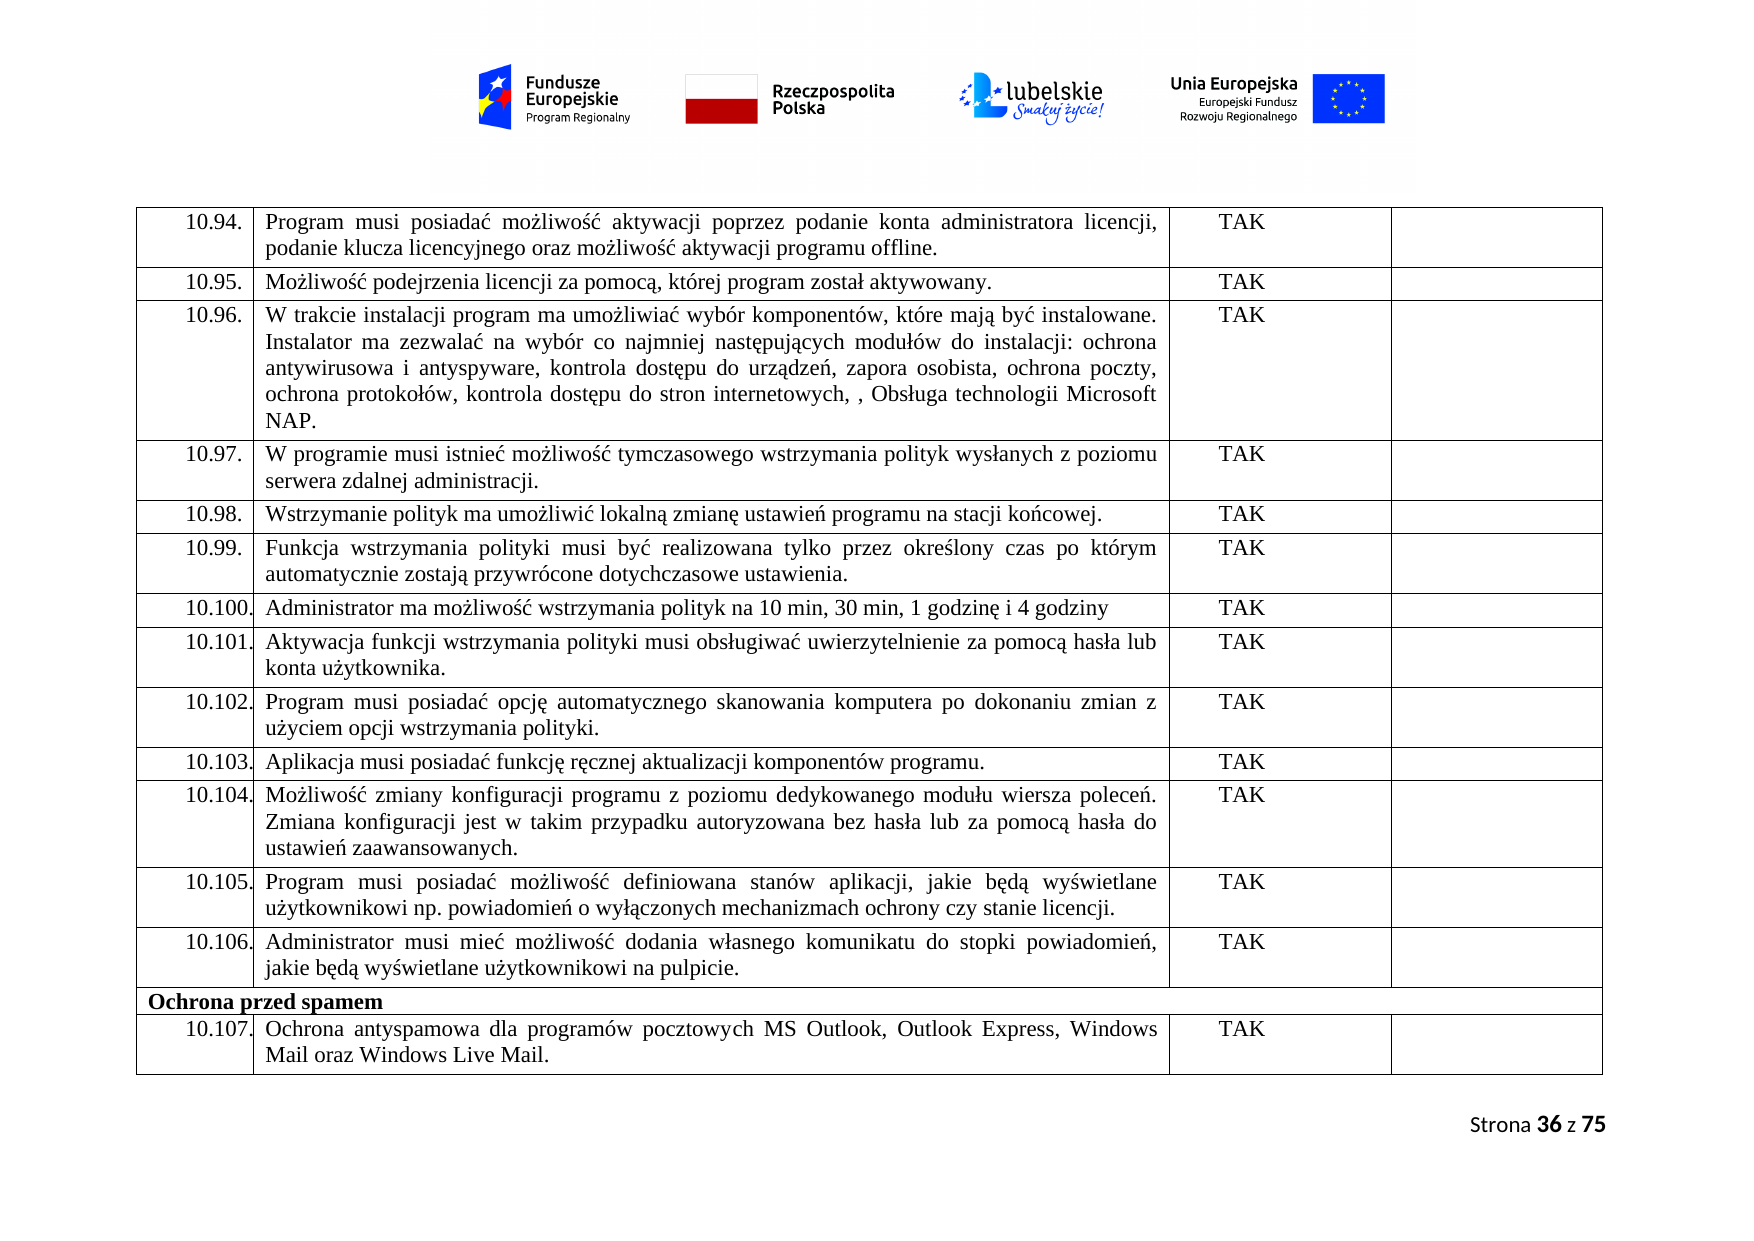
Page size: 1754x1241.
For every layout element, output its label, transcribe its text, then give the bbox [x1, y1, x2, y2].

table_cell [137, 301, 253, 439]
table_cell [1392, 268, 1602, 300]
table_cell [1392, 1015, 1602, 1074]
table_cell [1392, 628, 1602, 687]
table_cell TAK [1170, 868, 1391, 927]
table_cell TAK [1170, 1015, 1391, 1074]
table_cell [137, 1015, 253, 1074]
table_cell [137, 208, 253, 267]
table_cell Aktywacja funkcji wstrzymania polityki musi obsługiwać uwierzytelnienie za pomocą hasła lub konta użytkownika. [254, 628, 1169, 687]
table_cell Program musi posiadać możliwość aktywacji poprzez podanie konta administratora licencji, podanie klucza licencyjnego oraz możliwość aktywacji programu offline. [254, 208, 1169, 267]
table_cell TAK [1170, 441, 1391, 499]
table_cell TAK [1170, 781, 1391, 867]
table_cell Ochrona antyspamowa dla programów pocztowych MS Outlook, Outlook Express, Windows Mail oraz Windows Live Mail. [254, 1015, 1169, 1074]
table_cell TAK [1170, 208, 1391, 267]
table_cell [1392, 441, 1602, 499]
table_cell W programie musi istnieć możliwość tymczasowego wstrzymania polityk wysłanych z poziomu serwera zdalnej administracji. [254, 441, 1169, 499]
table_cell [137, 534, 253, 593]
table_cell [1392, 868, 1602, 927]
table_cell [137, 594, 253, 627]
table_cell [137, 441, 253, 499]
table_cell [1392, 688, 1602, 747]
table_cell TAK [1170, 628, 1391, 687]
table_cell [137, 268, 253, 300]
table_cell [137, 501, 253, 533]
table_cell TAK [1170, 501, 1391, 533]
table_cell W trakcie instalacji program ma umożliwiać wybór komponentów, które mają być instalowane. Instalator ma zezwalać na wybór co najmniej następujących modułów do instalacji: ochrona antywirusowa i antyspyware, kontrola dostępu do urządzeń, zapora osobista, ochrona poczty, ochrona protokołów, kontrola dostępu do stron internetowych, , Obsługa technologii Microsoft NAP. [254, 301, 1169, 439]
table_cell Program musi posiadać opcję automatycznego skanowania komputera po dokonaniu zmian z użyciem opcji wstrzymania polityki. [254, 688, 1169, 747]
table_cell Możliwość zmiany konfiguracji programu z poziomu dedykowanego modułu wiersza poleceń. Zmiana konfiguracji jest w takim przypadku autoryzowana bez hasła lub za pomocą hasła do ustawień zaawansowanych. [254, 781, 1169, 867]
table_cell TAK [1170, 594, 1391, 627]
table_cell Ochrona przed spamem [137, 988, 1602, 1014]
table_cell [137, 628, 253, 687]
table_cell [1392, 208, 1602, 267]
table_cell TAK [1170, 928, 1391, 987]
table_cell TAK [1170, 748, 1391, 780]
table_cell [1392, 501, 1602, 533]
picture [428, 0, 1418, 193]
table_cell Administrator musi mieć możliwość dodania własnego komunikatu do stopki powiadomień, jakie będą wyświetlane użytkownikowi na pulpicie. [254, 928, 1169, 987]
table_cell TAK [1170, 301, 1391, 439]
table_cell [137, 868, 253, 927]
table_cell [1392, 748, 1602, 780]
table_cell TAK [1170, 268, 1391, 300]
table_cell Możliwość podejrzenia licencji za pomocą, której program został aktywowany. [254, 268, 1169, 300]
table_cell Funkcja wstrzymania polityki musi być realizowana tylko przez określony czas po którym automatycznie zostają przywrócone dotychczasowe ustawienia. [254, 534, 1169, 593]
table_cell [1392, 594, 1602, 627]
table_cell [137, 928, 253, 987]
table_cell [137, 688, 253, 747]
table_cell Aplikacja musi posiadać funkcję ręcznej aktualizacji komponentów programu. [254, 748, 1169, 780]
table_cell [1392, 534, 1602, 593]
table_cell [137, 748, 253, 780]
table_cell [1392, 928, 1602, 987]
table_cell Wstrzymanie polityk ma umożliwić lokalną zmianę ustawień programu na stacji końcowej. [254, 501, 1169, 533]
table_cell TAK [1170, 534, 1391, 593]
table_cell Program musi posiadać możliwość definiowana stanów aplikacji, jakie będą wyświetlane użytkownikowi np. powiadomień o wyłączonych mechanizmach ochrony czy stanie licencji. [254, 868, 1169, 927]
table_cell TAK [1170, 688, 1391, 747]
table_cell [1392, 301, 1602, 439]
table_cell [137, 781, 253, 867]
table_cell [1392, 781, 1602, 867]
table_cell Administrator ma możliwość wstrzymania polityk na 10 min, 30 min, 1 godzinę i 4 godziny [254, 594, 1169, 627]
